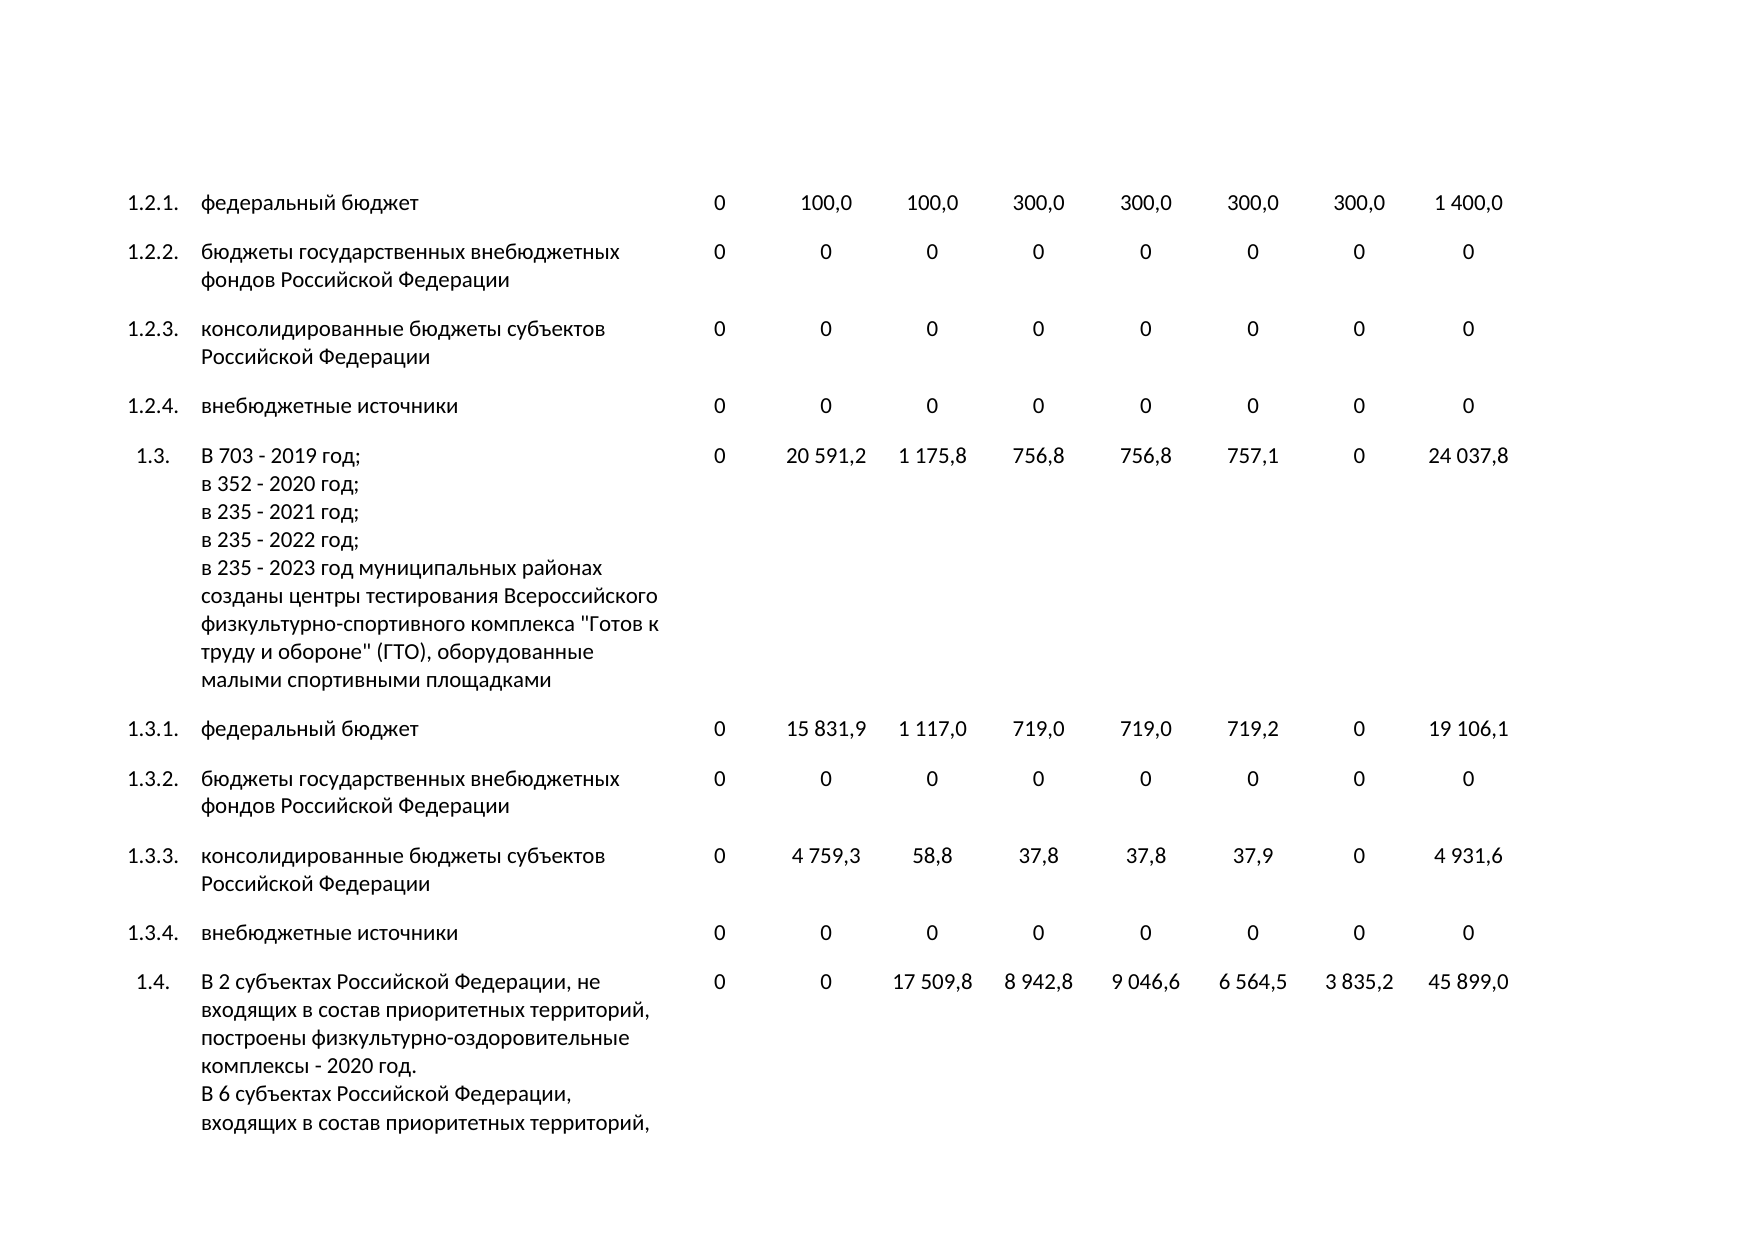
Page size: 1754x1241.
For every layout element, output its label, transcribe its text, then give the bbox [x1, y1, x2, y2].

table_cell 0 [773, 226, 879, 304]
table_cell бюджеты государственных внебюджетных фондов Российской Федерации [194, 753, 667, 830]
table_cell 19 106,1 [1412, 704, 1524, 753]
table_cell 0 [1306, 430, 1412, 704]
table_cell 0 [1200, 304, 1306, 381]
table_cell 0 [1412, 226, 1524, 304]
table_cell 1 175,8 [879, 430, 985, 704]
table_cell 1.2.3. [112, 304, 194, 381]
table_cell 719,0 [1092, 704, 1200, 753]
table_cell 0 [879, 908, 985, 957]
table_cell 0 [667, 753, 773, 830]
table_cell внебюджетные источники [194, 381, 667, 430]
table_cell 1.2.4. [112, 381, 194, 430]
table_cell 0 [879, 381, 985, 430]
table_cell 0 [1412, 381, 1524, 430]
table_cell 0 [1306, 304, 1412, 381]
table_cell 4 931,6 [1412, 830, 1524, 908]
table_cell 15 831,9 [773, 704, 879, 753]
table_cell 3 835,2 [1306, 957, 1412, 1146]
table_cell 0 [985, 304, 1092, 381]
table_cell 1 117,0 [879, 704, 985, 753]
table_cell 0 [879, 226, 985, 304]
table_cell 37,8 [985, 830, 1092, 908]
table_cell бюджеты государственных внебюджетных фондов Российской Федерации [194, 226, 667, 304]
table_cell 0 [667, 304, 773, 381]
table_cell 0 [1092, 304, 1200, 381]
table_cell внебюджетные источники [194, 908, 667, 957]
table_cell 37,9 [1200, 830, 1306, 908]
table_cell 0 [1306, 908, 1412, 957]
table_cell 757,1 [1200, 430, 1306, 704]
table_cell 0 [1306, 381, 1412, 430]
table_cell 0 [1412, 908, 1524, 957]
table_cell 0 [985, 753, 1092, 830]
table_cell 0 [985, 381, 1092, 430]
table_cell 1.4. [112, 957, 194, 1146]
table_cell 0 [667, 704, 773, 753]
table_cell консолидированные бюджеты субъектов Российской Федерации [194, 830, 667, 908]
table_cell 719,0 [985, 704, 1092, 753]
table_cell 300,0 [1200, 177, 1306, 226]
table_cell 719,2 [1200, 704, 1306, 753]
table_cell 0 [773, 957, 879, 1146]
table_cell 0 [1200, 381, 1306, 430]
table_cell 0 [1092, 381, 1200, 430]
table_cell 0 [1306, 753, 1412, 830]
table_cell 0 [1306, 704, 1412, 753]
table_cell 1.3.3. [112, 830, 194, 908]
table_cell 0 [667, 381, 773, 430]
table_cell 24 037,8 [1412, 430, 1524, 704]
table_cell 0 [1412, 304, 1524, 381]
table_cell федеральный бюджет [194, 704, 667, 753]
table_cell 0 [1306, 226, 1412, 304]
table_cell 300,0 [1092, 177, 1200, 226]
table_cell 300,0 [1306, 177, 1412, 226]
table_cell 17 509,8 [879, 957, 985, 1146]
table_cell 300,0 [985, 177, 1092, 226]
table_cell 0 [667, 908, 773, 957]
table_cell 0 [773, 304, 879, 381]
table_cell 8 942,8 [985, 957, 1092, 1146]
table_cell 0 [1306, 830, 1412, 908]
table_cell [194, 957, 667, 1146]
table_cell 6 564,5 [1200, 957, 1306, 1146]
table_cell 1.2.2. [112, 226, 194, 304]
table_cell 0 [667, 957, 773, 1146]
table_cell 1.3. [112, 430, 194, 704]
table_cell 4 759,3 [773, 830, 879, 908]
table_cell 45 899,0 [1412, 957, 1524, 1146]
table_cell 100,0 [773, 177, 879, 226]
table_cell 0 [1200, 226, 1306, 304]
table_cell 0 [773, 753, 879, 830]
table_cell 20 591,2 [773, 430, 879, 704]
table_cell 0 [1092, 753, 1200, 830]
table_cell 0 [1200, 908, 1306, 957]
table_cell 1.3.4. [112, 908, 194, 957]
table_cell 1.3.2. [112, 753, 194, 830]
table_cell 37,8 [1092, 830, 1200, 908]
table_cell 756,8 [1092, 430, 1200, 704]
table_cell 0 [985, 226, 1092, 304]
table_cell 0 [667, 830, 773, 908]
table_cell 0 [879, 304, 985, 381]
table_cell 0 [773, 381, 879, 430]
table_cell 1 400,0 [1412, 177, 1524, 226]
table_cell 0 [667, 226, 773, 304]
table_cell 1.2.1. [112, 177, 194, 226]
table_cell 0 [1412, 753, 1524, 830]
table_cell 0 [879, 753, 985, 830]
table_cell 0 [985, 908, 1092, 957]
table_cell 0 [1092, 226, 1200, 304]
table_cell 0 [773, 908, 879, 957]
table_cell 0 [667, 177, 773, 226]
table_cell 0 [1200, 753, 1306, 830]
table_cell 756,8 [985, 430, 1092, 704]
table_cell 0 [1092, 908, 1200, 957]
table_cell 1.3.1. [112, 704, 194, 753]
table_cell консолидированные бюджеты субъектов Российской Федерации [194, 304, 667, 381]
table_cell 58,8 [879, 830, 985, 908]
table_cell В 703 - 2019 год; в 352 - 2020 год; в 235 - 2021 год; в 235 - 2022 год; в 235 - 2023 год муниципальных районах созданы центры тестирования Всероссийского физкультурно-спортивного комплекса "Готов к труду и обороне" (ГТО), оборудованные малыми спортивными площадками [194, 430, 667, 704]
table_cell 9 046,6 [1092, 957, 1200, 1146]
table_cell федеральный бюджет [194, 177, 667, 226]
table_cell 100,0 [879, 177, 985, 226]
table_cell 0 [667, 430, 773, 704]
